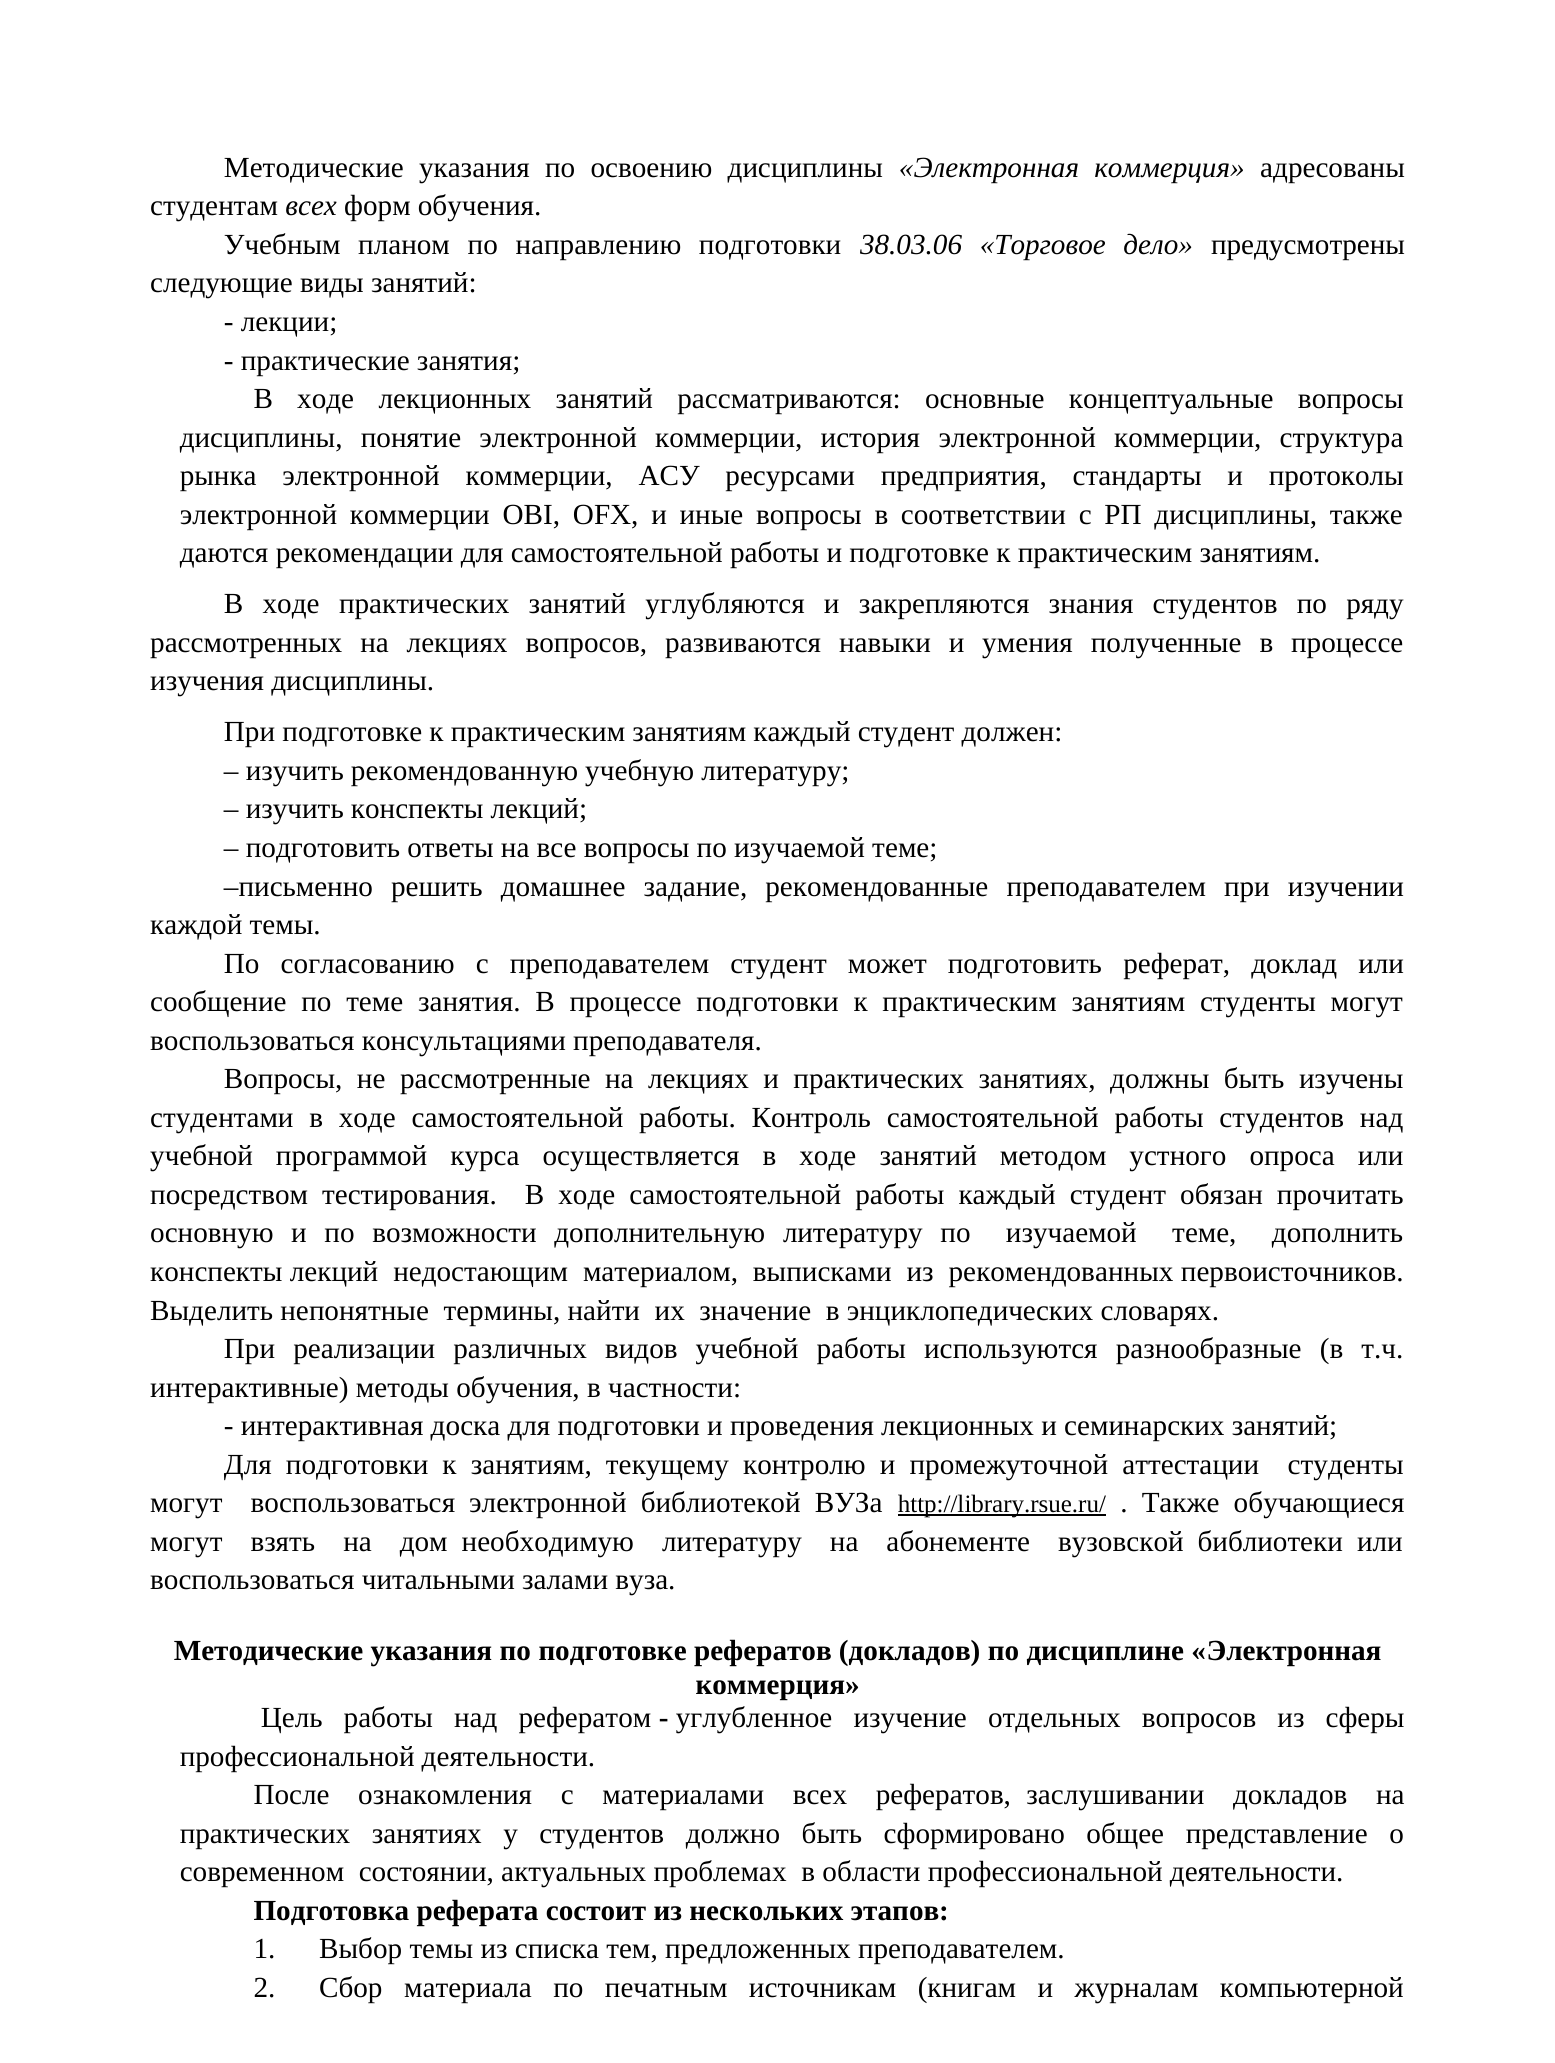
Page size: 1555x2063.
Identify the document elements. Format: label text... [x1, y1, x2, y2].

text Для подготовки к занятиям, текущему контролю и промежуточной аттестации студенты могут воспользоваться электронной библиотекой ВУЗа http://library.rsue.ru/ . Также обучающиеся могут взять на дом необходимую литературу на абонементе вузовской библиотеки или воспользоваться читальными залами вуза. [150, 1447, 1405, 1596]
text В ходе лекционных занятий рассматриваются: основные концептуальные вопросы дисциплины, понятие электронной коммерции, история электронной коммерции, структура рынка электронной коммерции, АСУ ресурсами предприятия, стандарты и протоколы электронной коммерции OBI, OFX, и иные вопросы в соответствии с РП дисциплины, также даются рекомендации для самостоятельной работы и подготовке к практическим занятиям. [179, 381, 1405, 569]
text По согласованию с преподавателем студент может подготовить реферат, доклад или сообщение по теме занятия. В процессе подготовки к практическим занятиям студенты могут воспользоваться консультациями преподавателя. [150, 946, 1405, 1056]
text - лекции; [150, 304, 1405, 338]
text При реализации различных видов учебной работы используются разнообразные (в т.ч. интерактивные) методы обучения, в частности: [150, 1331, 1405, 1403]
text При подготовке к практическим занятиям каждый студент должен: [150, 714, 1405, 748]
text Вопросы, не рассмотренные на лекциях и практических занятиях, должны быть изучены студентами в ходе самостоятельной работы. Контроль самостоятельной работы студентов над учебной программой курса осуществляется в ходе занятий методом устного опроса или посредством тестирования. В ходе самостоятельной работы каждый студент обязан прочитать основную и по возможности дополнительную литературу по изучаемой теме, дополнить конспекты лекций недостающим материалом, выписками из рекомендованных первоисточников. Выделить непонятные термины, найти их значение в энциклопедических словарях. [150, 1061, 1405, 1326]
text Методические указания по подготовке рефератов (докладов) по дисциплине «Электронная коммерция» [150, 1633, 1405, 1700]
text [179, 1970, 1405, 2004]
text – изучить рекомендованную учебную литературу; [150, 753, 1405, 787]
text Цель работы над рефератом - углубленное изучение отдельных вопросов из сферы профессиональной деятельности. [179, 1700, 1405, 1772]
text - практические занятия; [150, 343, 1405, 376]
text После ознакомления с материалами всех рефератов, заслушивании докладов на практических занятиях у студентов должно быть сформировано общее представление о современном состоянии, актуальных проблемах в области профессиональной деятельности. [179, 1777, 1405, 1888]
text –письменно решить домашнее задание, рекомендованные преподавателем при изучении каждой темы. [150, 869, 1405, 941]
text Учебным планом по направлению подготовки 38.03.06 «Торговое дело» предусмотрены следующие виды занятий: [150, 227, 1405, 299]
text – подготовить ответы на все вопросы по изучаемой теме; [150, 830, 1405, 864]
text – изучить конспекты лекций; [150, 792, 1405, 825]
text В ходе практических занятий углубляются и закрепляются знания студентов по ряду рассмотренных на лекциях вопросов, развиваются навыки и умения полученные в процессе изучения дисциплины. [150, 586, 1405, 697]
text Методические указания по освоению дисциплины «Электронная коммерция» адресованы студентам всех форм обучения. [150, 150, 1405, 222]
text 1. Выбор темы из списка тем, предложенных преподавателем. [179, 1932, 1405, 1965]
text Подготовка реферата состоит из нескольких этапов: [179, 1893, 1405, 1927]
text - интерактивная доска для подготовки и проведения лекционных и семинарских занятий; [150, 1408, 1405, 1442]
